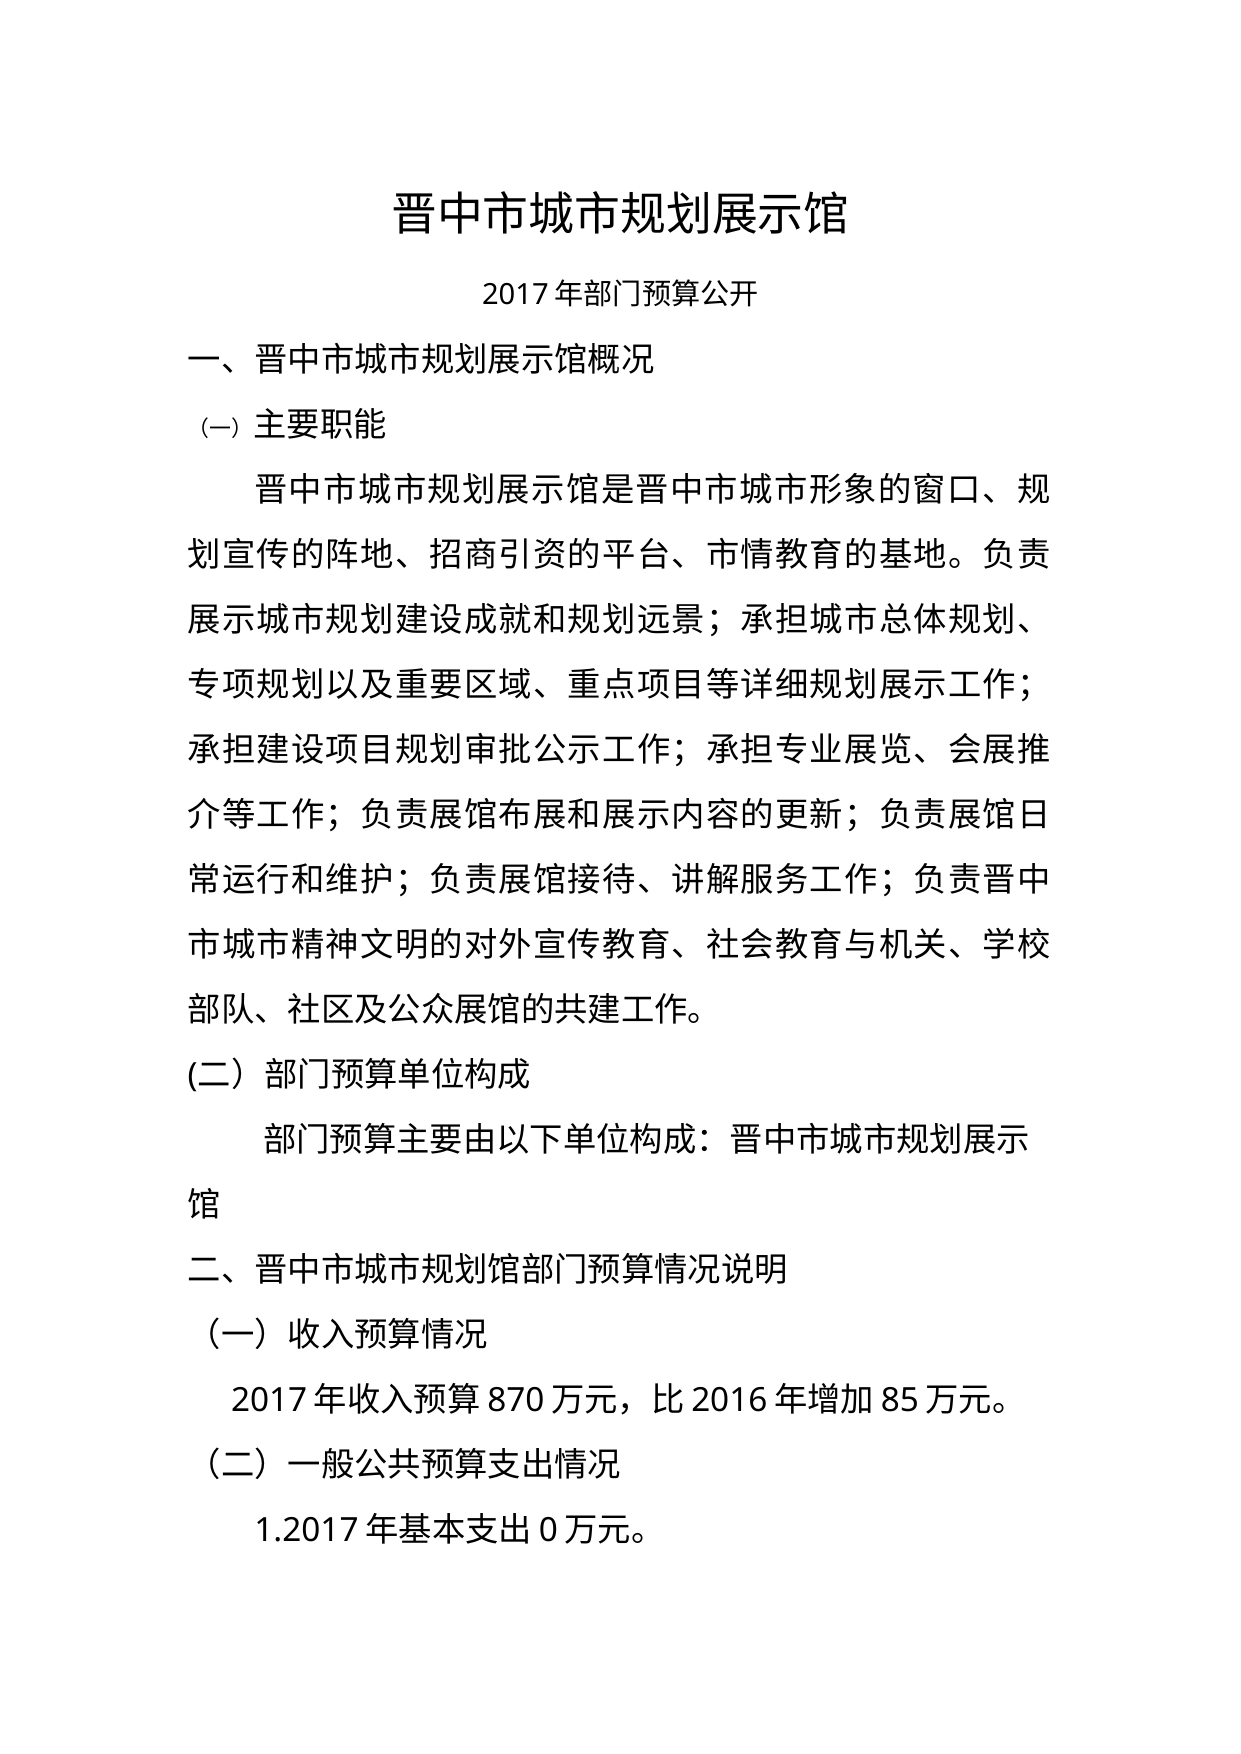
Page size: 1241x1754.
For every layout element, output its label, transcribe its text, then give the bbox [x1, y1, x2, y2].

text 部门预算主要由以下单位构成：晋中市城市规划展示馆 [187, 1104, 1053, 1234]
text 晋中市城市规划展示馆是晋中市城市形象的窗口、规划宣传的阵地、招商引资的平台、市情教育的基地。负责展示城市规划建设成就和规划远景；承担城市总体规划、专项规划以及重要区域、重点项目等详细规划展示工作；承担建设项目规划审批公示工作；承担专业展览、会展推介等工作；负责展馆布展和展示内容的更新；负责展馆日常运行和维护；负责展馆接待、讲解服务工作；负责晋中市城市精神文明的对外宣传教育、社会教育与机关、学校、部队、社区及公众展馆的共建工作。 [187, 454, 1053, 1039]
list 晋中市城市规划展示馆概况 [187, 324, 1053, 389]
list 一般公共预算支出情况 [187, 1429, 1053, 1494]
list 晋中市城市规划馆部门预算情况说明 [187, 1234, 1053, 1299]
text 2017年收入预算870万元，比2016年增加85万元。 [187, 1364, 1053, 1429]
text 晋中市城市规划展示馆 [187, 162, 1053, 259]
text 2017年部门预算公开 [187, 259, 1053, 324]
text (二）部门预算单位构成 [187, 1039, 1053, 1104]
list 主要职能 [187, 389, 1053, 454]
text 1.2017年基本支出0万元。 [187, 1494, 1053, 1559]
list 收入预算情况 [187, 1299, 1053, 1364]
